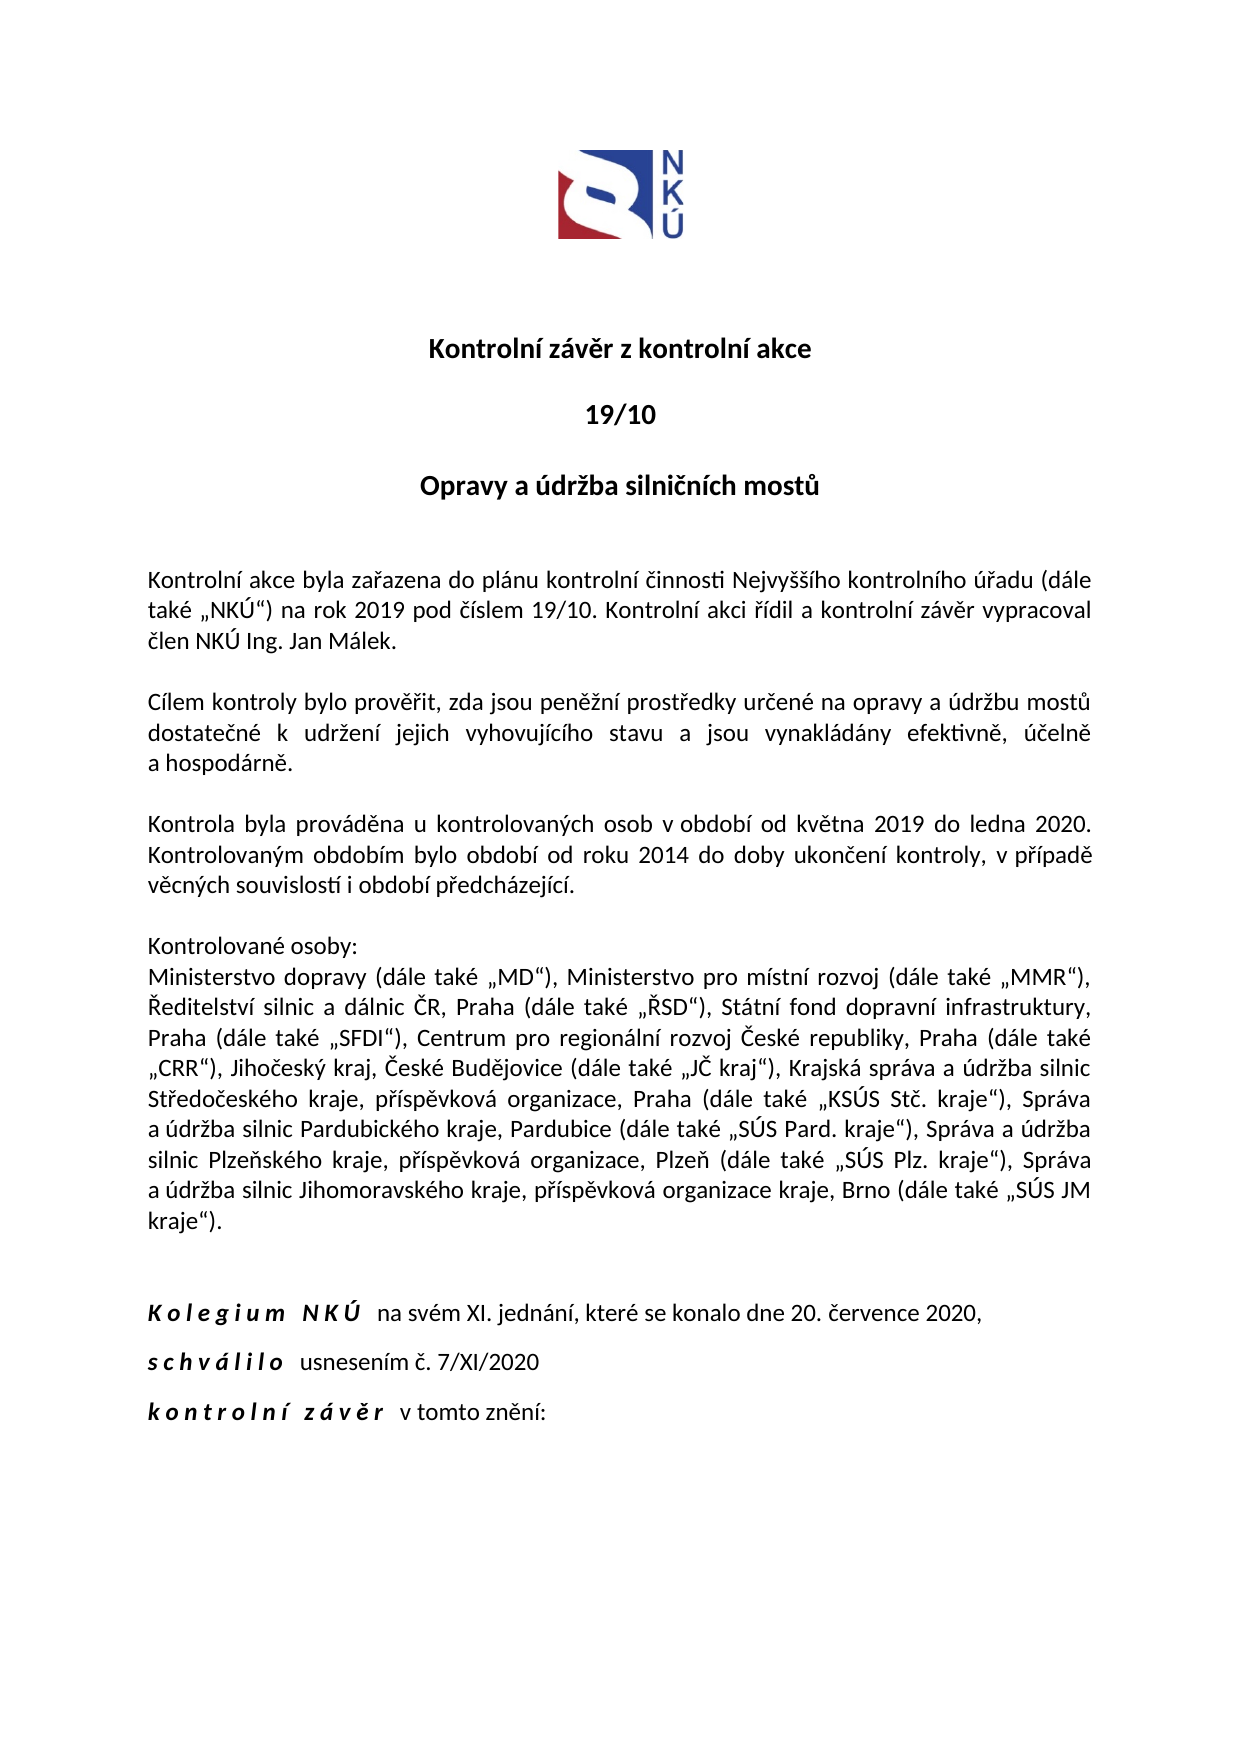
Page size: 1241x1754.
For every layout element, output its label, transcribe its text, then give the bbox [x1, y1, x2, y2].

text Ministerstvo dopravy (dále také „MD“), Ministerstvo pro místní rozvoj (dále také „MMR“), Ředitelství silnic a dálnic ČR, Praha (dále také „ŘSD“), Státní fond dopravní infrastruktury, Praha (dále také „SFDI“), Centrum pro regionální rozvoj České republiky, Praha (dále také „CRR“), Jihočeský kraj, České Budějovice (dále také „JČ kraj“), Krajská správa a údržba silnic Středočeského kraje, příspěvková organizace, Praha (dále také „KSÚS Stč. kraje“), Správa a údržba silnic Pardubického kraje, Pardubice (dále také „SÚS Pard. kraje“), Správa a údržba silnic Plzeňského kraje, příspěvková organizace, Plzeň (dále také „SÚS Plz. kraje“), Správa a údržba silnic Jihomoravského kraje, příspěvková organizace kraje, Brno (dále také „SÚS JM kraje“). [148, 961, 1093, 1236]
text Cílem kontroly bylo prověřit, zda jsou peněžní prostředky určené na opravy a údržbu mostů dostatečné k udržení jejich vyhovujícího stavu a jsou vynakládány efektivně, účelně a hospodárně. [148, 686, 1093, 778]
text 19/10 [148, 396, 1093, 432]
picture [558, 150, 684, 239]
text Kontrolní závěr z kontrolní akce [148, 330, 1093, 366]
text Kontrolní akce byla zařazena do plánu kontrolní činnosti Nejvyššího kontrolního úřadu (dále také „NKÚ“) na rok 2019 pod číslem 19/10. Kontrolní akci řídil a kontrolní závěr vypracoval člen NKÚ Ing. Jan Málek. [148, 564, 1093, 656]
text k o n t r o l n í z á v ě r v tomto znění: [148, 1396, 1085, 1426]
text K o l e g i u m N K Ú na svém XI. jednání, které se konalo dne 20. července 2020, [148, 1297, 1085, 1327]
text Opravy a údržba silničních mostů [148, 467, 1093, 503]
text Kontrolované osoby: [148, 930, 1093, 961]
text Kontrola byla prováděna u kontrolovaných osob v období od května 2019 do ledna 2020. Kontrolovaným obdobím bylo období od roku 2014 do doby ukončení kontroly, v případě věcných souvislostí i období předcházející. [148, 808, 1093, 900]
text s c h v á l i l o usnesením č. 7/XI/2020 [148, 1346, 1086, 1377]
